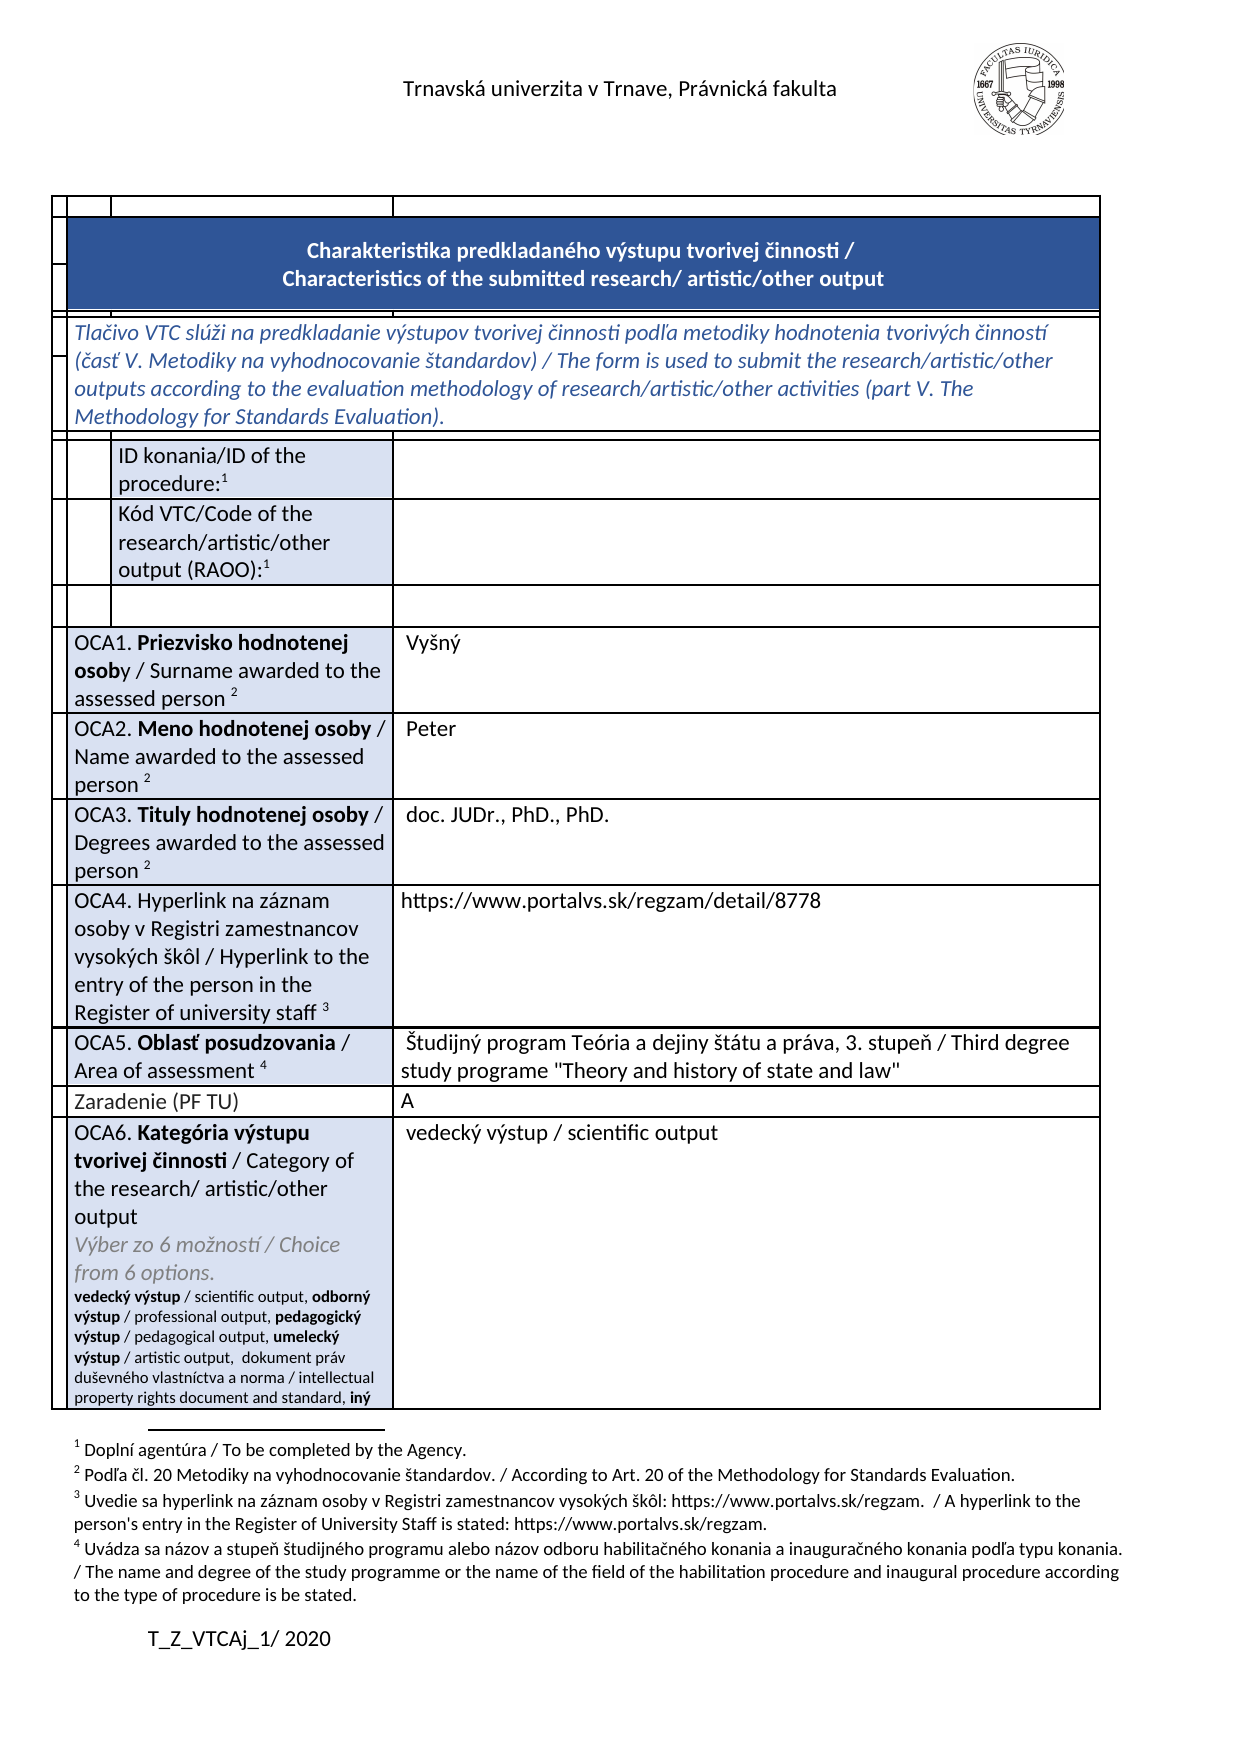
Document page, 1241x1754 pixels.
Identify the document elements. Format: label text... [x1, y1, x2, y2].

table_cell OCA4. Hyperlink na záznam osoby v Registri zamestnancov vysokých škôl / Hyperlink to the entry of the person in the Register of university staff [68, 886, 392, 1026]
table_cell [53, 886, 66, 1026]
table_cell [53, 432, 66, 439]
table_cell [68, 586, 110, 626]
table_cell [112, 432, 392, 439]
table_cell [53, 265, 66, 309]
table_cell OCA1. Priezvisko hodnotenej osoby / Surname awarded to the assessed person [68, 628, 392, 712]
table_cell [53, 628, 66, 712]
table_cell [53, 312, 66, 316]
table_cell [394, 1118, 1099, 1408]
table_cell A [394, 1087, 1099, 1116]
table_header [394, 197, 1099, 216]
table_cell [53, 441, 66, 497]
table_header [53, 197, 66, 216]
table_cell Kód VTC/Code of the research/artistic/other output (RAOO):1 [112, 500, 392, 584]
table_cell Zaradenie (PF TU) [68, 1087, 392, 1116]
table_cell Peter [394, 714, 1099, 798]
table_cell doc. JUDr., PhD., PhD. [394, 800, 1099, 884]
table_cell OCA2. Meno hodnotenej osoby / Name awarded to the assessed person 2 [68, 714, 392, 798]
table_cell Tlačivo VTC slúži na predkladanie výstupov tvorivej činnosti podľa metodiky hodnotenia tvorivých činností (časť V. Metodiky na vyhodnocovanie štandardov) / The form is used to submit the research/artistic/other outputs according to the evaluation methodology of research/artistic/other activities (part V. The Methodology for Standards Evaluation). [68, 318, 1099, 430]
table_cell [68, 500, 110, 584]
table_cell [53, 500, 66, 584]
table_cell [394, 432, 1099, 439]
table_cell [53, 714, 66, 798]
table_cell ID konania/ID of the procedure: [112, 441, 392, 497]
table_cell OCA5. Oblasť posudzovania / Area of assessment [68, 1029, 392, 1084]
table_cell [394, 500, 1099, 584]
table_cell Vyšný [394, 628, 1099, 712]
table_cell [112, 312, 392, 316]
table_cell https://www.portalvs.sk/regzam/detail/8778 [394, 886, 1099, 1026]
table_cell [68, 312, 110, 316]
picture [973, 43, 1064, 135]
table_cell Charakteristika predkladaného výstupu tvorivej činnosti / Characteristics of the submitted research/ artistic/other output [68, 218, 1099, 309]
table_cell [68, 441, 110, 497]
table_header [68, 197, 110, 216]
table_header [112, 197, 392, 216]
table_cell Študijný program Teória a dejiny štátu a práva, 3. stupeň / Third degree study programe "Theory and history of state and law" [394, 1029, 1099, 1084]
table_cell [394, 312, 1099, 316]
table_cell [394, 586, 1099, 626]
table_cell [394, 441, 1099, 497]
table_cell OCA3. Tituly hodnotenej osoby / Degrees awarded to the assessed person 2 [68, 800, 392, 884]
table_cell [53, 1087, 66, 1116]
table_cell [53, 1029, 66, 1084]
table_cell [53, 357, 66, 430]
table_cell [53, 218, 66, 263]
table_cell [53, 318, 66, 355]
table_cell [68, 432, 110, 439]
table_cell [112, 586, 392, 626]
table_cell [53, 800, 66, 884]
table_cell [53, 1118, 66, 1408]
table_cell [53, 586, 66, 626]
